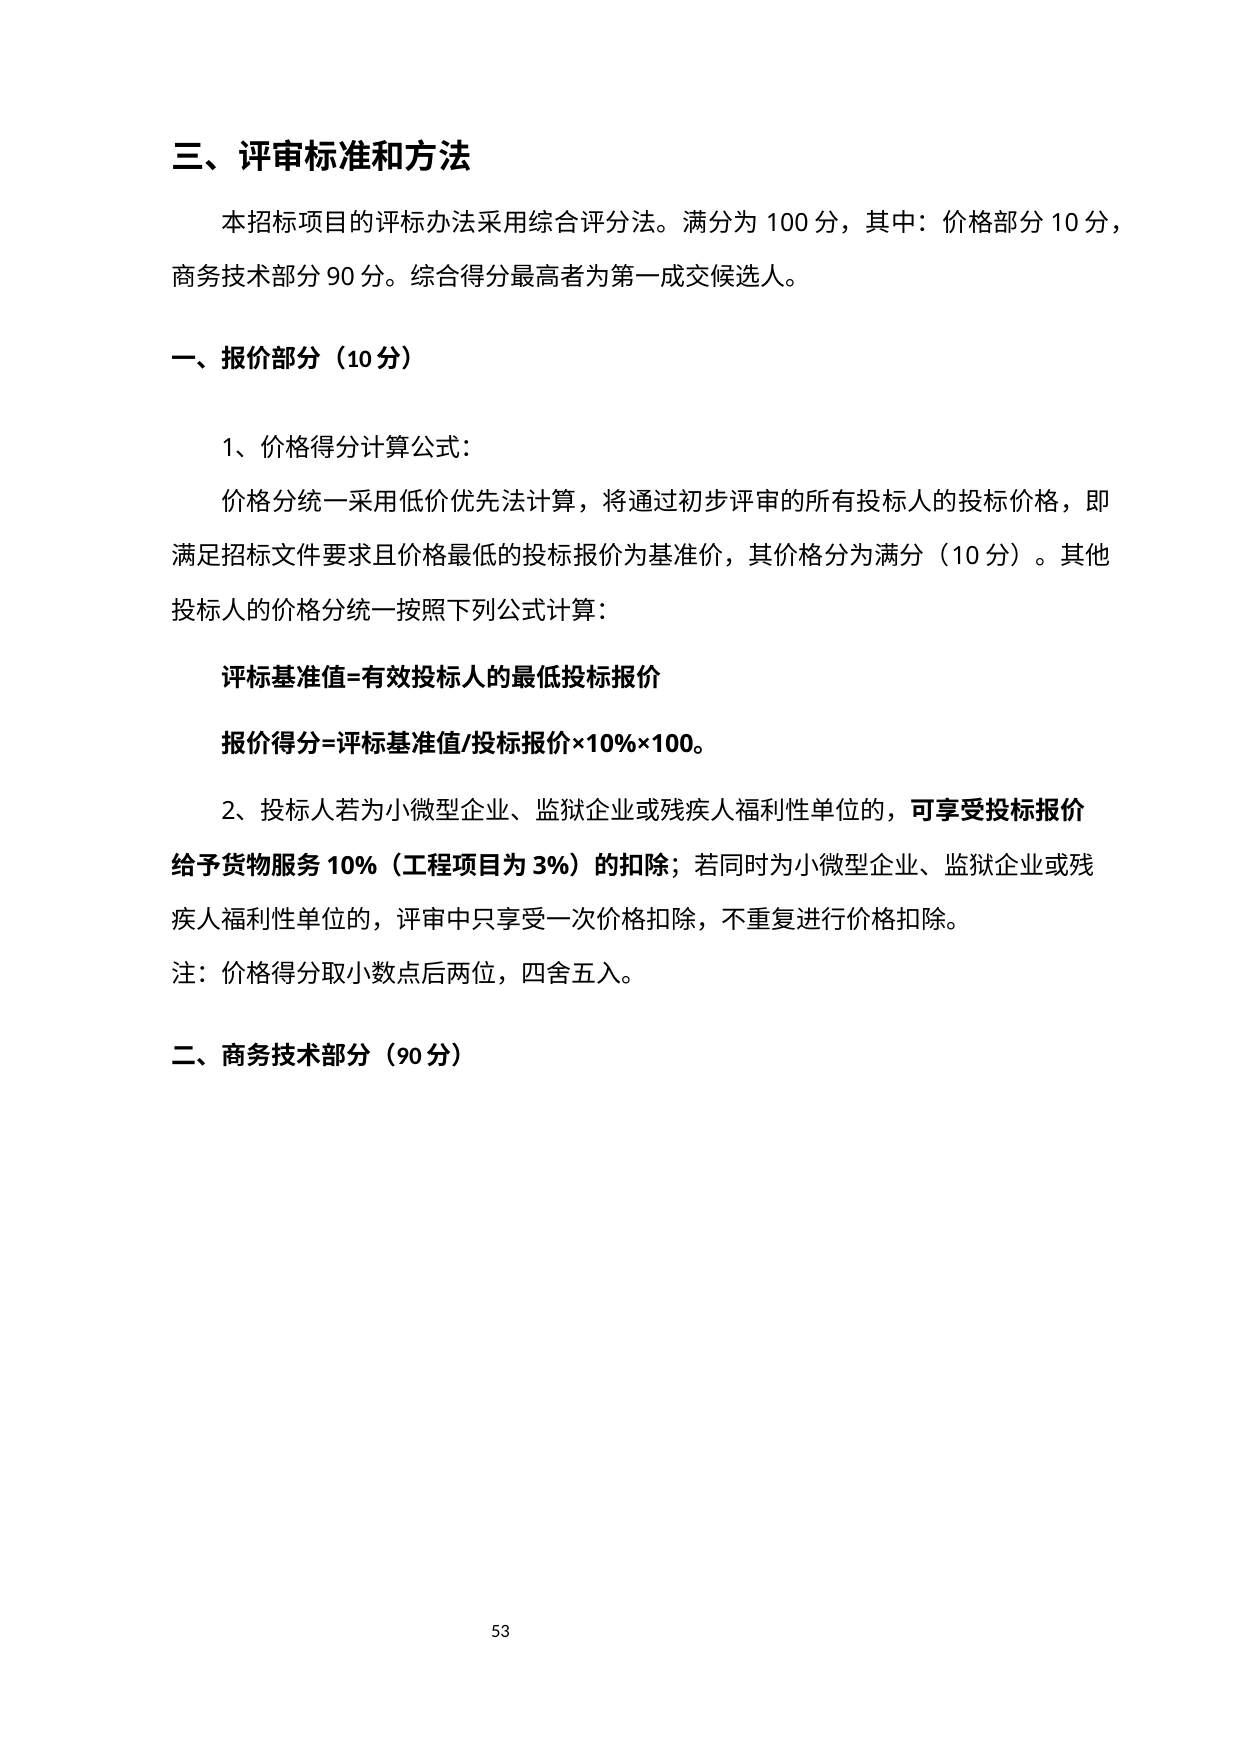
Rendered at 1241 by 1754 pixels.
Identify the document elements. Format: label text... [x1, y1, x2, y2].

text 评标基准值=有效投标人的最低投标报价 [171, 657, 1110, 693]
text 报价得分=评标基准值/投标报价×10%×100。 [171, 724, 1110, 760]
subtitle 三、评审标准和方法 [171, 130, 1110, 178]
text 价格分统一采用低价优先法计算，将通过初步评审的所有投标人的投标价格，即满足招标文件要求且价格最低的投标报价为基准价，其价格分为满分（10分）。其他投标人的价格分统一按照下列公式计算： [171, 481, 1110, 626]
text 1、价格得分计算公式： [171, 427, 1110, 463]
text 注：价格得分取小数点后两位，四舍五入。 [171, 954, 1110, 990]
subtitle 二、商务技术部分（90分） [171, 1035, 1110, 1072]
text 2、投标人若为小微型企业、监狱企业或残疾人福利性单位的，可享受投标报价给予货物服务10%（工程项目为3%）的扣除；若同时为小微型企业、监狱企业或残疾人福利性单位的，评审中只享受一次价格扣除，不重复进行价格扣除。 [171, 791, 1110, 936]
subtitle 一、报价部分（10分） [171, 338, 1110, 374]
text 本招标项目的评标办法采用综合评分法。满分为100分，其中：价格部分10分，商务技术部分90分。综合得分最高者为第一成交候选人。 [171, 202, 1110, 293]
